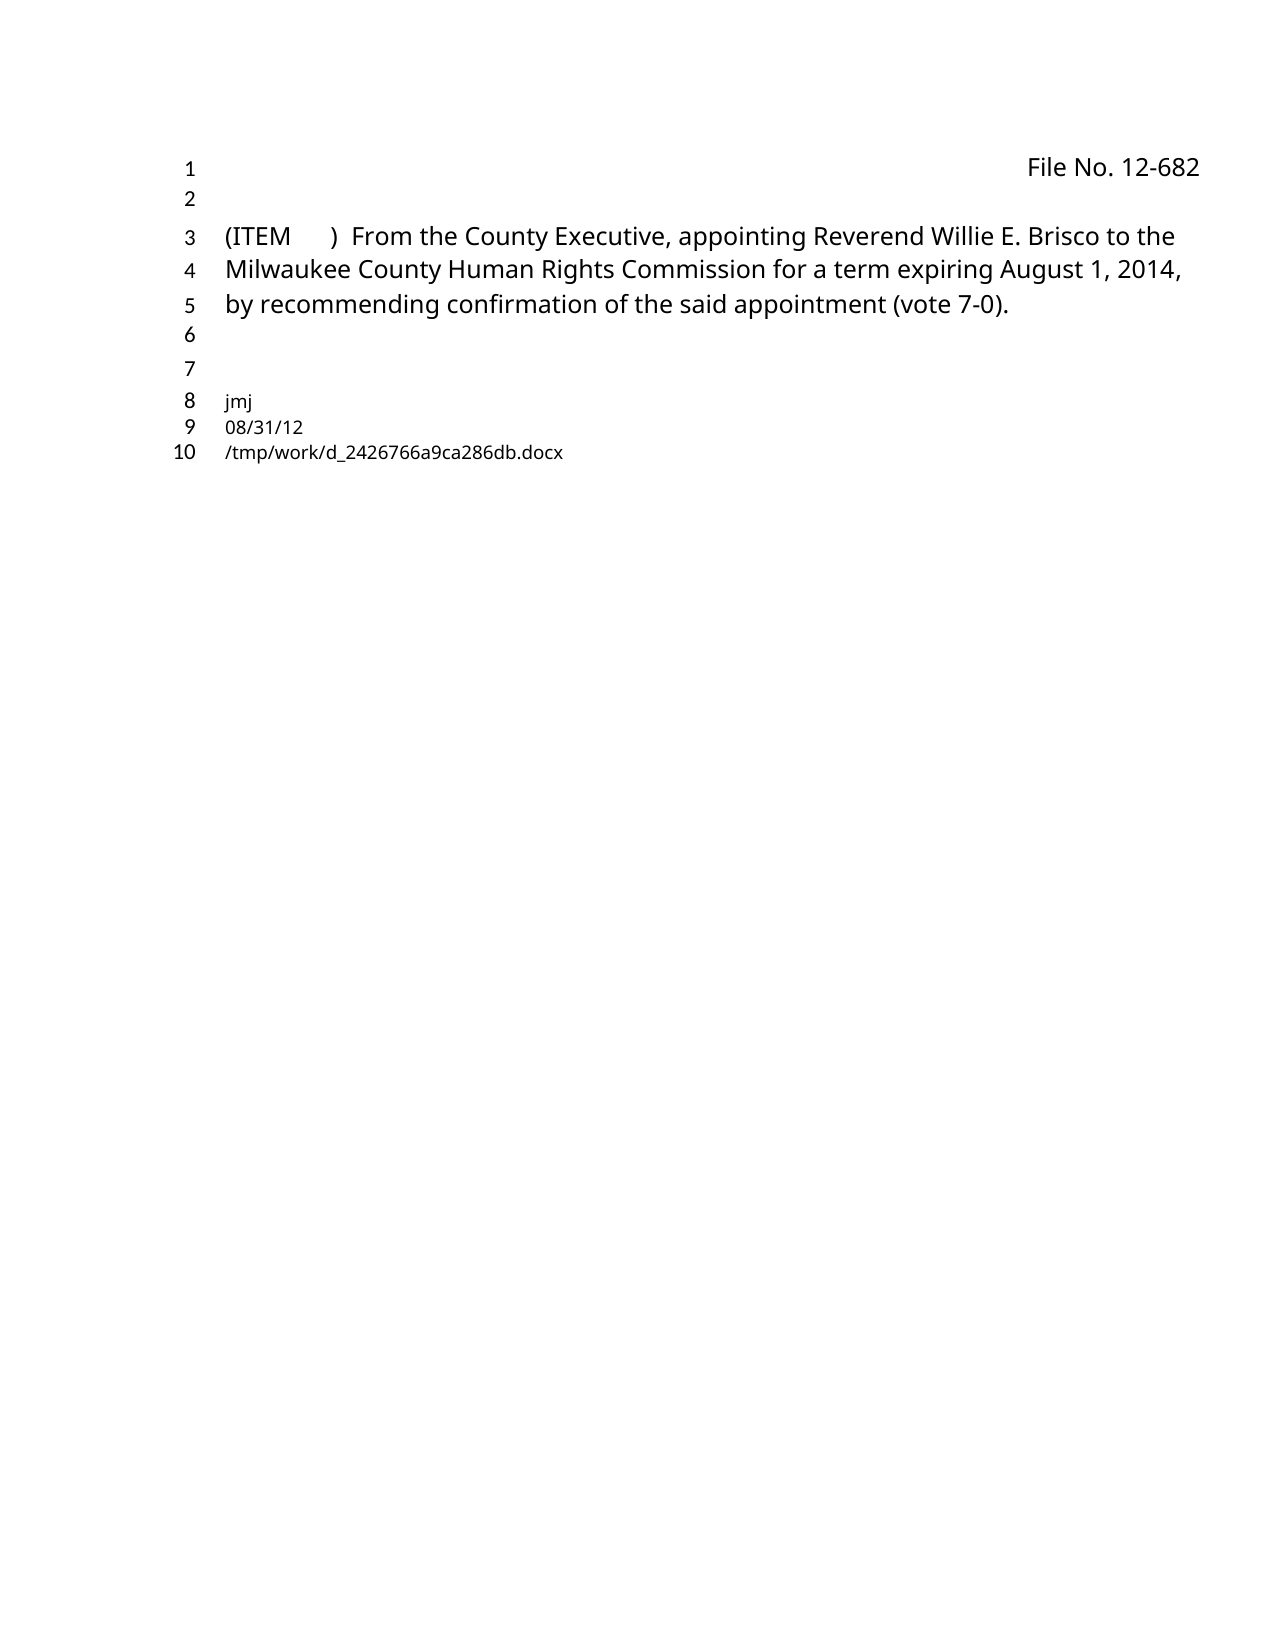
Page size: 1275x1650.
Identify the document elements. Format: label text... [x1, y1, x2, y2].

text (ITEM ) From the County Executive, appointing Reverend Willie E. Brisco to the Milwaukee County Human Rights Commission for a term expiring August 1, 2014, by recommending confirmation of the said appointment (vote 7-0). [225, 218, 1200, 320]
text 08/31/12 [225, 414, 1200, 439]
text H:\Shared\COMCLERK\Committees\2012\Sep\JUD\Resolutions\12-682.docx [225, 439, 1200, 465]
text File No. 12-682 [225, 150, 1200, 184]
text jmj [225, 388, 1200, 414]
